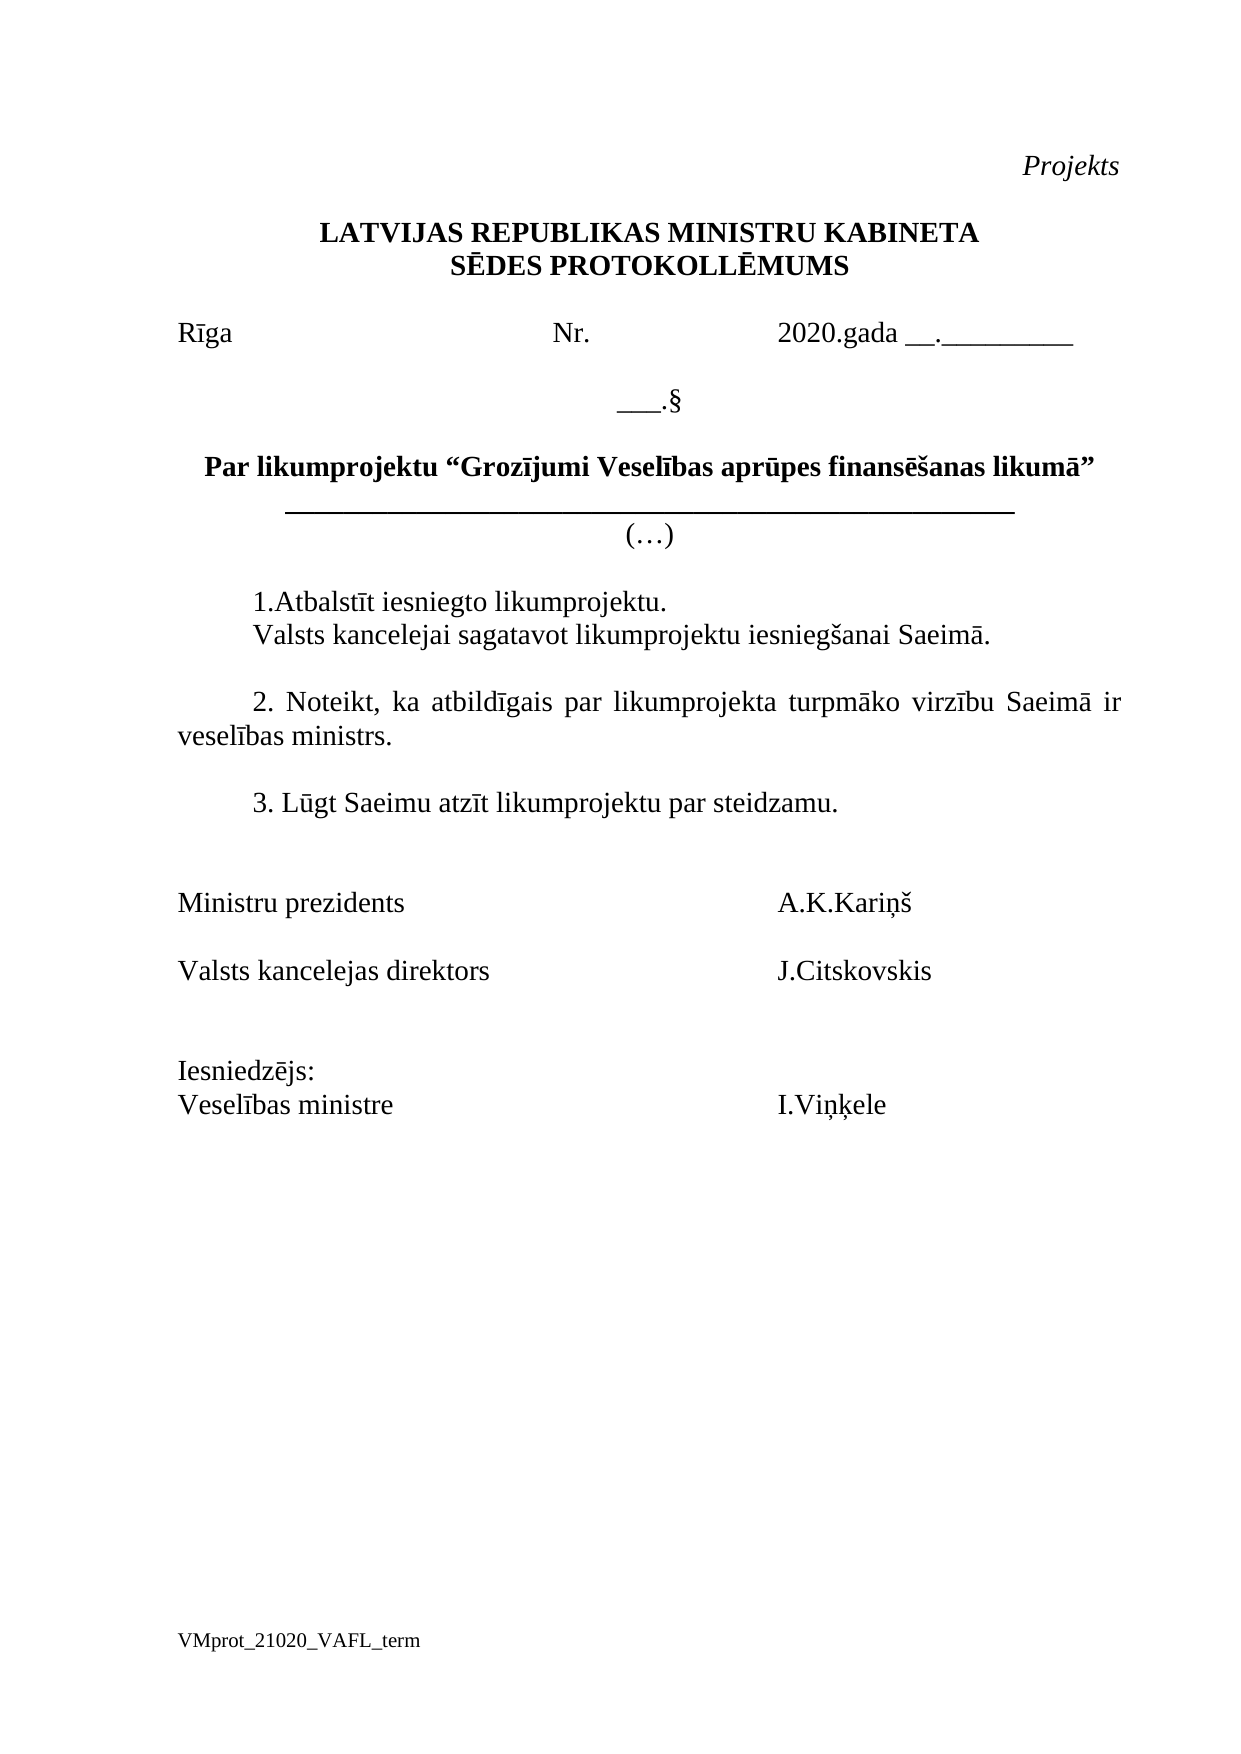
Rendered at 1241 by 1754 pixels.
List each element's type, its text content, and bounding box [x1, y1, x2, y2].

text Veselības ministre I.Viņķele [177, 1087, 1122, 1120]
text Ministru prezidents A.K.Kariņš [177, 886, 1122, 919]
text LATVIJAS REPUBLIKAS MINISTRU KABINETA [177, 215, 1122, 248]
text Valsts kancelejas direktors J.Citskovskis [177, 953, 1122, 986]
text (…) [177, 517, 1122, 550]
text __________________________________________________ [177, 483, 1122, 517]
text Valsts kancelejai sagatavot likumprojektu iesniegšanai Saeimā. [177, 617, 1122, 651]
text Projekts [177, 148, 1122, 181]
text Rīga Nr. 2020.gada __._________ [177, 315, 1122, 349]
text 1.Atbalstīt iesniegto likumprojektu. [177, 584, 1122, 617]
text Iesniedzējs: [177, 1053, 1122, 1087]
text 3. Lūgt Saeimu atzīt likumprojektu par steidzamu. [177, 785, 1122, 818]
text Par likumprojektu “Grozījumi Veselības aprūpes finansēšanas likumā” [177, 449, 1122, 483]
text ___.§ [177, 382, 1122, 416]
text SĒDES PROTOKOLLĒMUMS [177, 248, 1122, 282]
text 2. Noteikt, ka atbildīgais par likumprojekta turpmāko virzību Saeimā ir veselības ministrs. [177, 684, 1122, 751]
